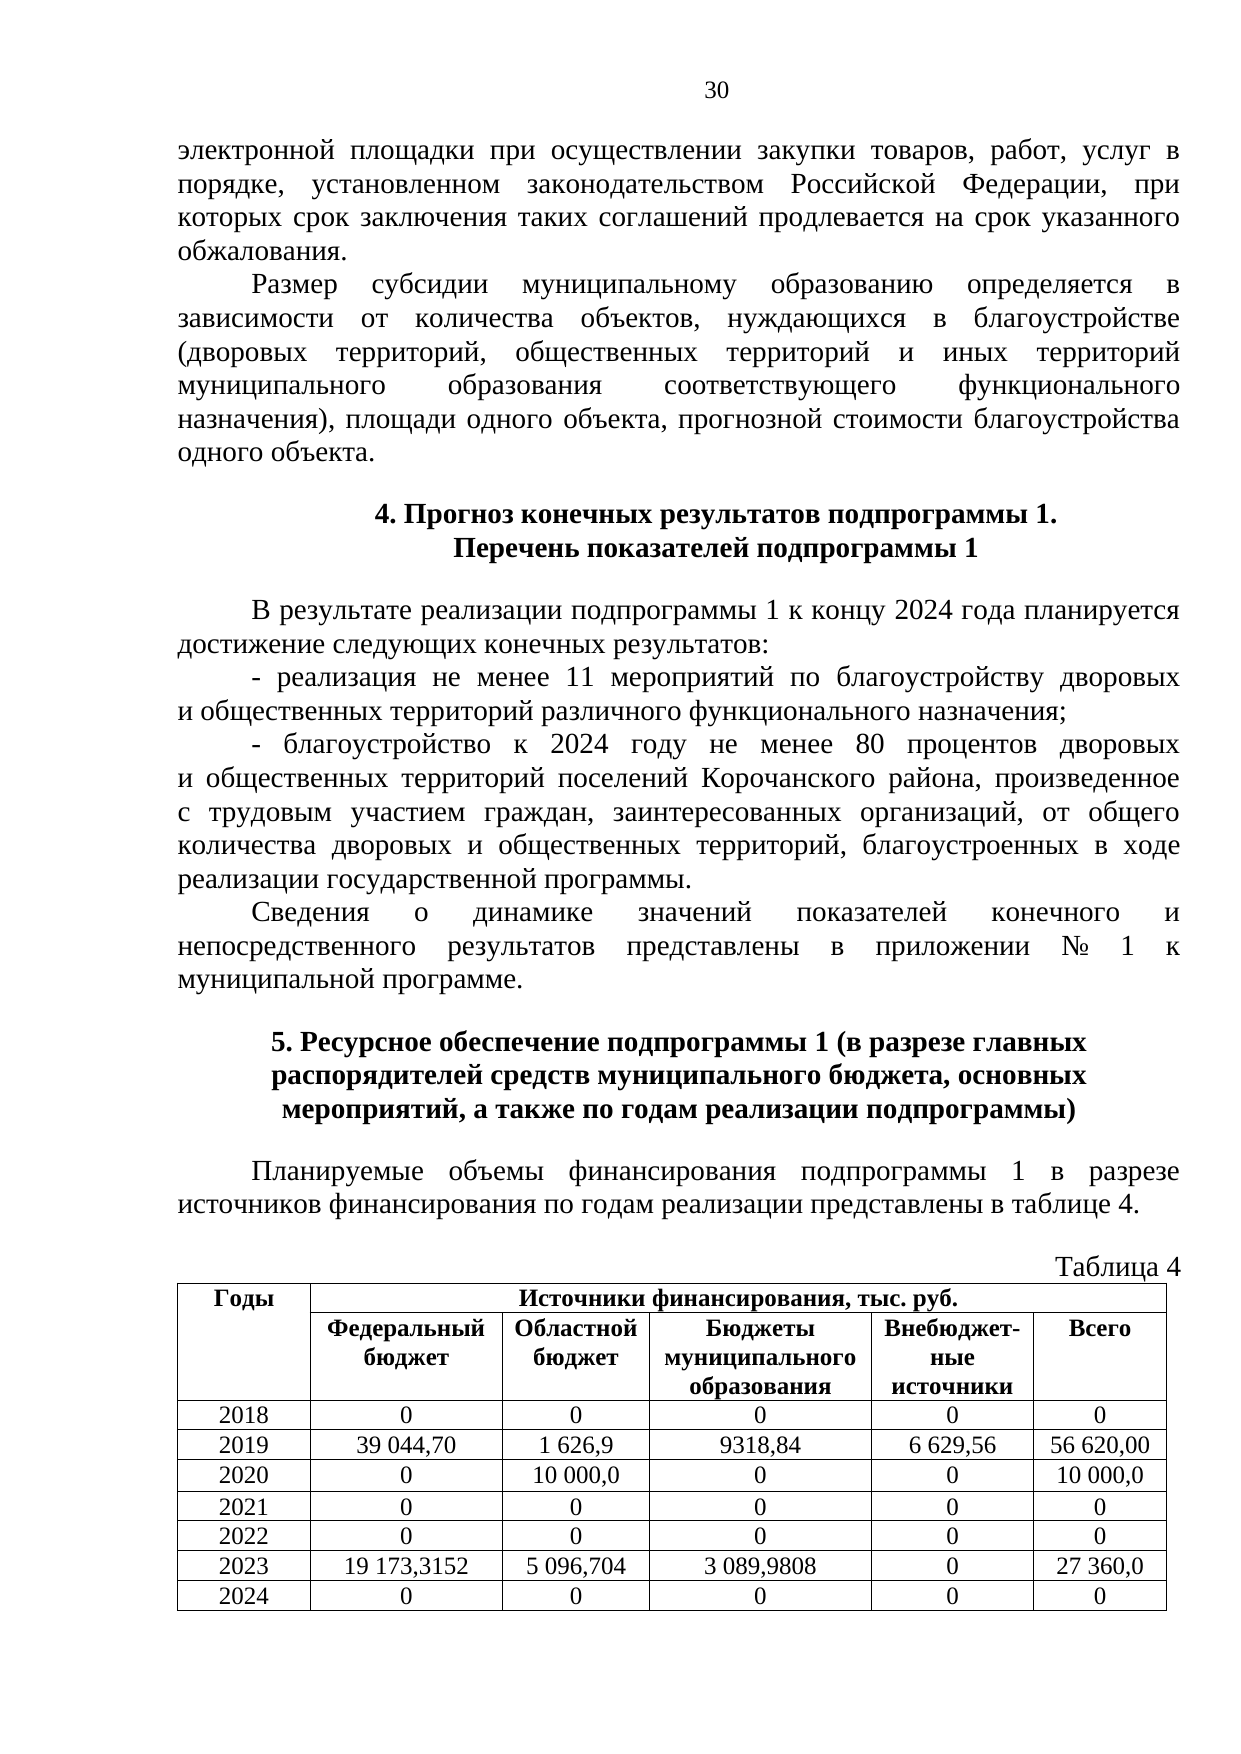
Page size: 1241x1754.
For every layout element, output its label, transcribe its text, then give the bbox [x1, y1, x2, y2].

table_cell 10 000,0 [503, 1460, 649, 1491]
table_cell 0 [1034, 1521, 1166, 1550]
table_cell 2020 [178, 1460, 310, 1491]
table_cell 0 [1034, 1401, 1166, 1429]
table_cell 0 [650, 1521, 871, 1550]
text электронной площадки при осуществлении закупки товаров, работ, услуг в порядке, установленном законодательством Российской Федерации, при которых срок заключения таких соглашений продлевается на срок указанного обжалования. [177, 132, 1181, 267]
table_cell 0 [650, 1460, 871, 1491]
table_cell Всего [1034, 1313, 1166, 1399]
table_cell 5 096,704 [503, 1551, 649, 1580]
table_cell 0 [872, 1521, 1033, 1550]
table_cell 27 360,0 [1034, 1551, 1166, 1580]
table_cell 2018 [178, 1401, 310, 1429]
text 5. Ресурсное обеспечение подпрограммы 1 (в разрезе главных [177, 1024, 1181, 1057]
table_cell 0 [872, 1401, 1033, 1429]
text Таблица 4 [177, 1249, 1181, 1282]
table_cell 2021 [178, 1492, 310, 1520]
table_cell Бюджеты муниципального образования [650, 1313, 871, 1399]
table_cell 0 [311, 1401, 502, 1429]
table_cell 0 [872, 1551, 1033, 1580]
text Размер субсидии муниципальному образованию определяется в зависимости от количества объектов, нуждающихся в благоустройстве (дворовых территорий, общественных территорий и иных территорий муниципального образования соответствующего функционального назначения), площади одного объекта, прогнозной стоимости благоустройства одного объекта. [177, 267, 1181, 468]
table_cell 2023 [178, 1551, 310, 1580]
table_cell 0 [503, 1401, 649, 1429]
text Планируемые объемы финансирования подпрограммы 1 в разрезе источников финансирования по годам реализации представлены в таблице 4. [177, 1153, 1181, 1220]
table_cell 9318,84 [650, 1430, 871, 1459]
table_header Годы [178, 1284, 310, 1399]
table_cell 0 [503, 1492, 649, 1520]
table_cell 0 [872, 1492, 1033, 1520]
table_cell 0 [650, 1492, 871, 1520]
table_cell 0 [650, 1581, 871, 1610]
text Сведения о динамике значений показателей конечного и непосредственного результатов представлены в приложении № 1 к муниципальной программе. [177, 894, 1181, 995]
table_cell 10 000,0 [1034, 1460, 1166, 1491]
text Перечень показателей подпрограммы 1 [177, 530, 1181, 564]
table_cell 3 089,9808 [650, 1551, 871, 1580]
table_cell 19 173,3152 [311, 1551, 502, 1580]
table_cell 2019 [178, 1430, 310, 1459]
table_cell 0 [1034, 1492, 1166, 1520]
table_header Источники финансирования, тыс. руб. [311, 1284, 1166, 1312]
table_cell 0 [311, 1521, 502, 1550]
table_cell 2024 [178, 1581, 310, 1610]
table_cell Федеральный бюджет [311, 1313, 502, 1399]
table_cell 0 [1034, 1581, 1166, 1610]
table_cell Областной бюджет [503, 1313, 649, 1399]
text - реализация не менее 11 мероприятий по благоустройству дворовых и общественных территорий различного функционального назначения; [177, 659, 1181, 727]
text - благоустройство к 2024 году не менее 80 процентов дворовых и общественных территорий поселений Корочанского района, произведенное с трудовым участием граждан, заинтересованных организаций, от общего количества дворовых и общественных территорий, благоустроенных в ходе реализации государственной программы. [177, 727, 1181, 894]
table_cell 1 626,9 [503, 1430, 649, 1459]
table_cell 0 [650, 1401, 871, 1429]
table_cell 0 [311, 1581, 502, 1610]
table_cell 56 620,00 [1034, 1430, 1166, 1459]
text В результате реализации подпрограммы 1 к концу 2024 года планируется достижение следующих конечных результатов: [177, 592, 1181, 659]
table_cell 0 [503, 1521, 649, 1550]
text 4. Прогноз конечных результатов подпрограммы 1. [177, 497, 1181, 530]
table_cell 0 [872, 1460, 1033, 1491]
text распорядителей средств муниципального бюджета, основных [177, 1057, 1181, 1091]
table_cell 6 629,56 [872, 1430, 1033, 1459]
table_cell 0 [311, 1460, 502, 1491]
table_cell 0 [311, 1492, 502, 1520]
table_cell 0 [872, 1581, 1033, 1610]
table_cell 0 [503, 1581, 649, 1610]
table_cell 2022 [178, 1521, 310, 1550]
table_cell 39 044,70 [311, 1430, 502, 1459]
text мероприятий, а также по годам реализации подпрограммы) [177, 1091, 1181, 1124]
table_cell Внебюджет- ные источники [872, 1313, 1033, 1399]
